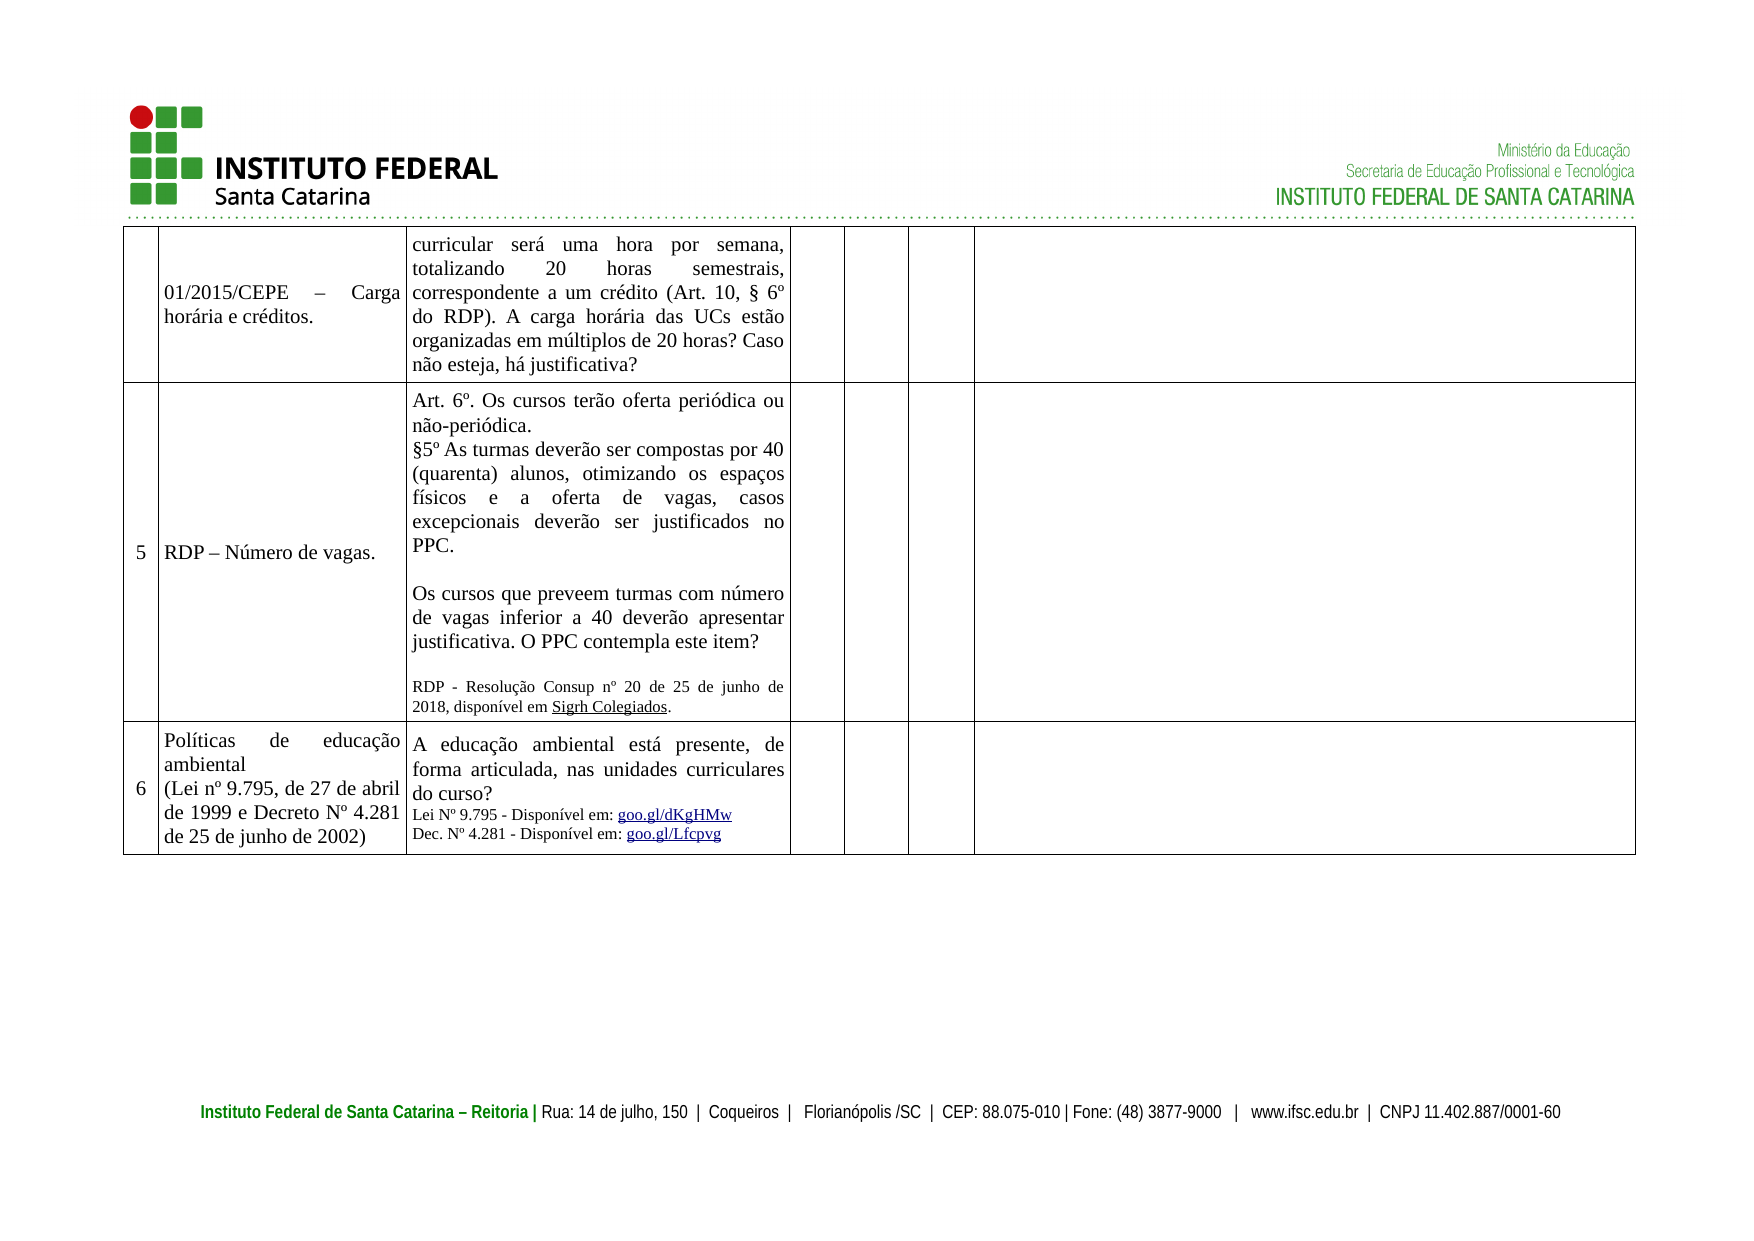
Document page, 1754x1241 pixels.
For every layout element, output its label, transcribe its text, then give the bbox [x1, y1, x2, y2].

table_cell 6 [124, 722, 158, 853]
table_cell [791, 227, 844, 382]
table_cell [909, 383, 974, 721]
table_cell RDP e Nota Técnica nº 01/2015/CEPE – Carga horária e créditos. [159, 227, 406, 382]
table_cell A educação ambiental está presente, de forma articulada, nas unidades curriculares do curso? Lei Nº 9.795 - Disponível em: goo.gl/dKgHMw Dec. Nº 4.281 - Disponível em: goo.gl/Lfcpvg [407, 722, 790, 853]
table_cell Políticas de educação ambiental (Lei nº 9.795, de 27 de abril de 1999 e Decreto Nº 4.281 de 25 de junho de 2002) [159, 722, 406, 853]
table_cell [845, 722, 908, 853]
table_cell [975, 227, 1635, 382]
table_cell [975, 722, 1635, 853]
table_cell 4 [124, 227, 158, 382]
table_cell [845, 227, 908, 382]
table_cell [909, 722, 974, 853]
table_cell RDP – Número de vagas. [159, 383, 406, 721]
table_cell [909, 227, 974, 382]
picture [73, 87, 1687, 226]
table_cell [975, 383, 1635, 721]
table_cell Art. 6º. Os cursos terão oferta periódica ou não-periódica. §5º As turmas deverão ser compostas por 40 (quarenta) alunos, otimizando os espaços físicos e a oferta de vagas, casos excepcionais deverão ser justificados no PPC. Os cursos que preveem turmas com número de vagas inferior a 40 deverão apresentar justificativa. O PPC contempla este item? RDP - Resolução Consup nº 20 de 25 de junho de 2018, disponível em Sigrh Colegiados. [407, 383, 790, 721]
table_cell [791, 722, 844, 853]
table_cell 5 [124, 383, 158, 721]
table_cell [791, 383, 844, 721]
table_cell [845, 383, 908, 721]
